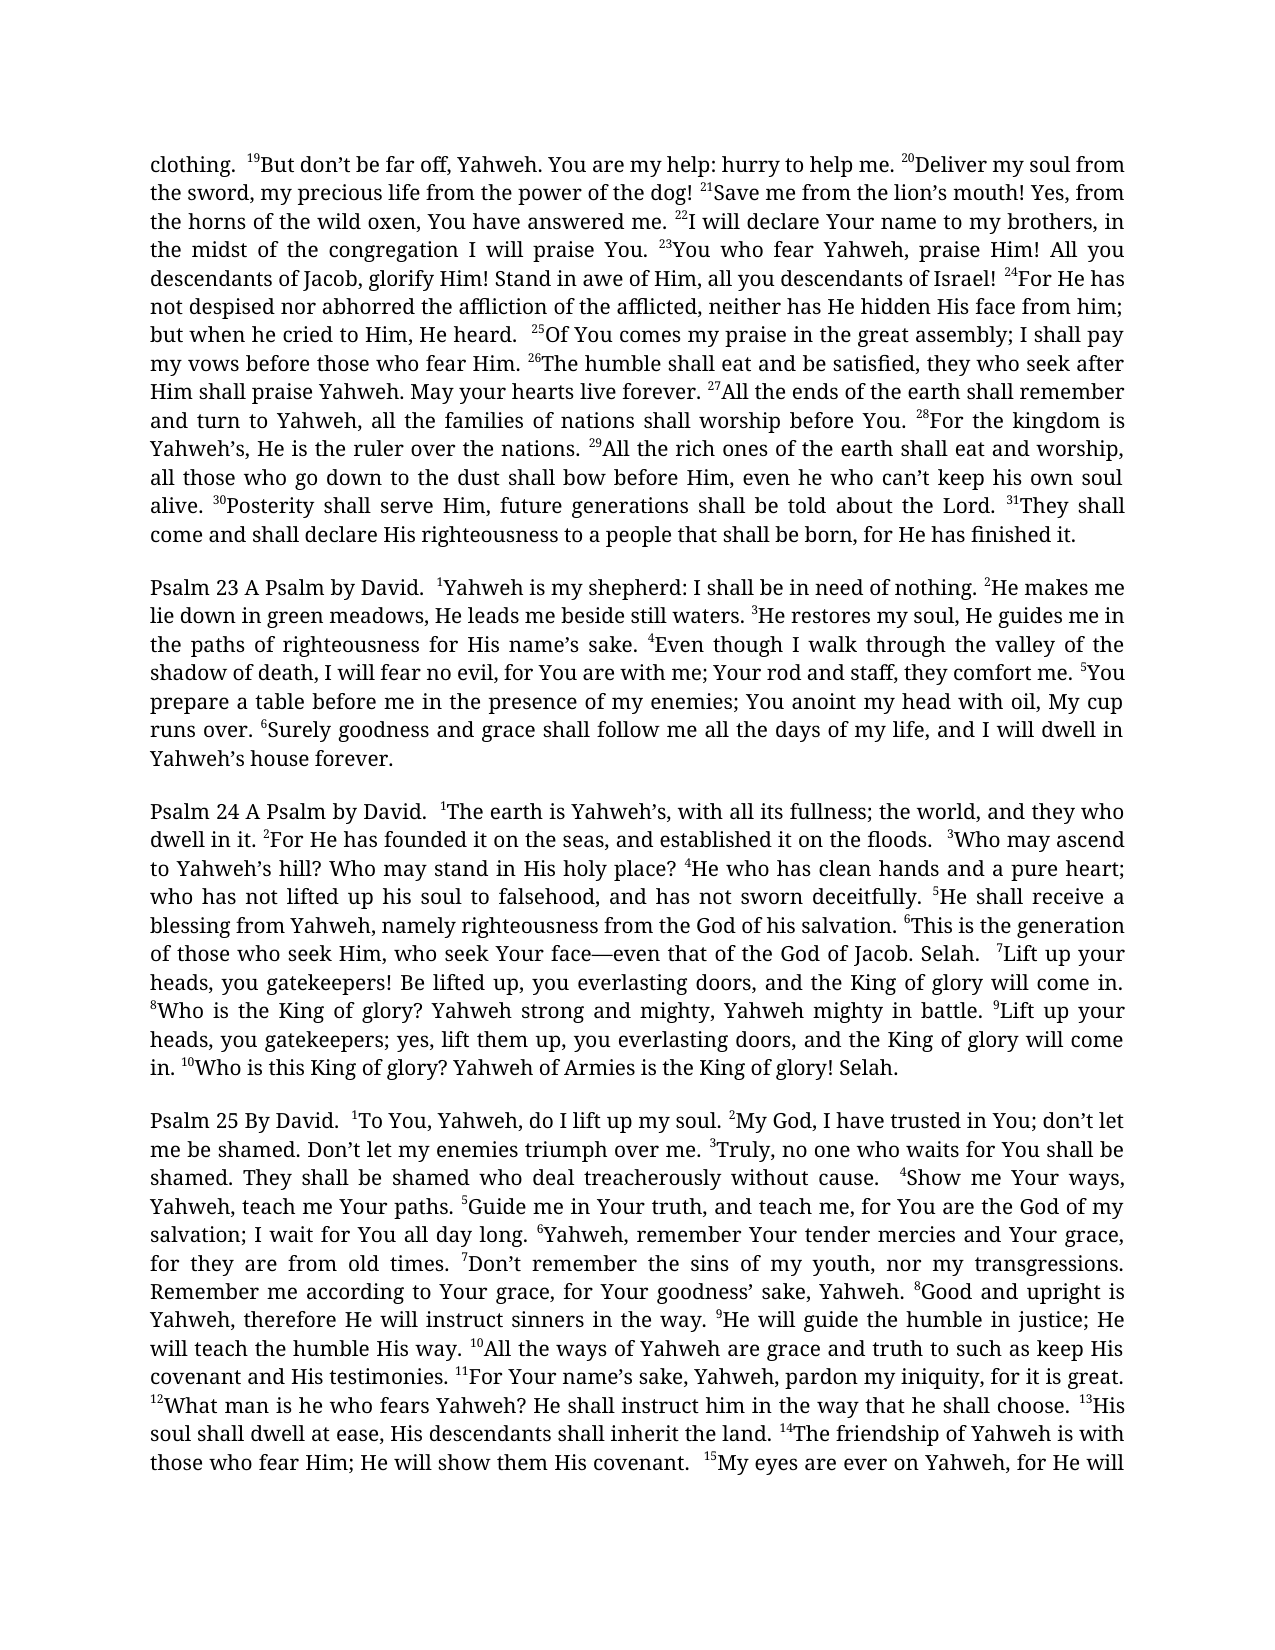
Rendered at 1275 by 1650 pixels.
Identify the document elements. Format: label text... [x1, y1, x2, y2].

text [150, 1107, 1125, 1476]
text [150, 150, 1125, 548]
text Psalm 23 A Psalm by David. 1Yahweh is my shepherd: I shall be in need of nothing. 2He makes me lie down in green meadows, He leads me beside still waters. 3He restores my soul, He guides me in the paths of righteousness for His name’s sake. 4Even though I walk through the valley of the shadow of death, I will fear no evil, for You are with me; Your rod and staff, they comfort me. 5You prepare a table before me in the presence of my enemies; You anoint my head with oil, My cup runs over. 6Surely goodness and grace shall follow me all the days of my life, and I will dwell in Yahweh’s house forever. [150, 573, 1125, 772]
text Psalm 24 A Psalm by David. 1The earth is Yahweh’s, with all its fullness; the world, and they who dwell in it. 2For He has founded it on the seas, and established it on the floods. 3Who may ascend to Yahweh’s hill? Who may stand in His holy place? 4He who has clean hands and a pure heart; who has not lifted up his soul to falsehood, and has not sworn deceitfully. 5He shall receive a blessing from Yahweh, namely righteousness from the God of his salvation. 6This is the generation of those who seek Him, who seek Your face—even that of the God of Jacob. Selah. 7Lift up your heads, you gatekeepers! Be lifted up, you everlasting doors, and the King of glory will come in. 8Who is the King of glory? Yahweh strong and mighty, Yahweh mighty in battle. 9Lift up your heads, you gatekeepers; yes, lift them up, you everlasting doors, and the King of glory will come in. 10Who is this King of glory? Yahweh of Armies is the King of glory! Selah. [150, 797, 1125, 1082]
